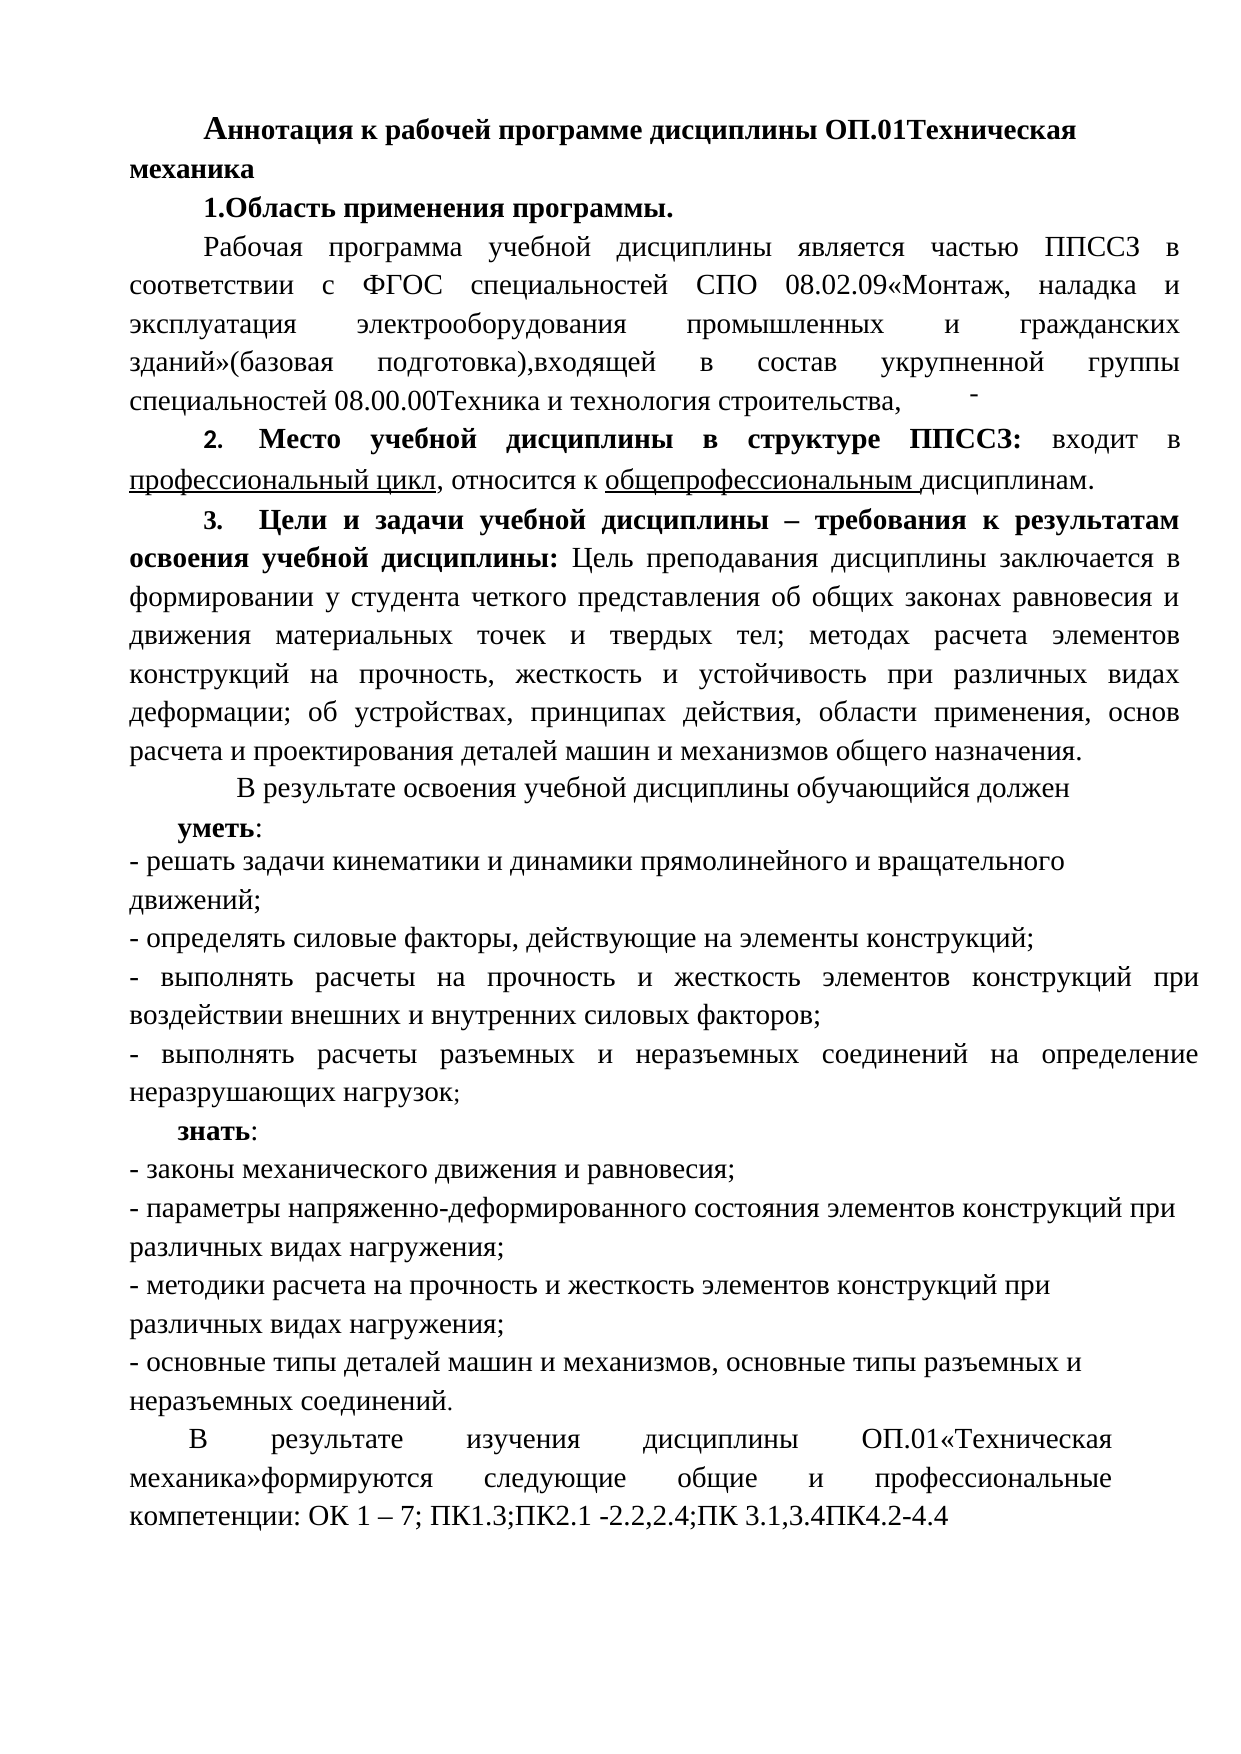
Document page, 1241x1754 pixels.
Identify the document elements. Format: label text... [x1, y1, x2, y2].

list Цели и задачи учебной дисциплины – требования к результатам освоения учебной дисциплины: Цель преподавания дисциплины заключается в формировании у студента четкого представления об общих законах равновесия и движения материальных точек и твердых тел; методах расчета элементов конструкций на прочность, жесткость и устойчивость при различных видах деформации; об устройствах, принципах действия, области применения, основ расчета и проектирования деталей машин и механизмов общего назначения. [129, 502, 1181, 767]
subtitle уметь: [177, 810, 1181, 843]
subtitle 1.Область применения программы. [129, 190, 1181, 224]
text Рабочая программа учебной дисциплины является частью ППССЗ в соответствии с ФГОС специальностей СПО 08.02.09«Монтаж, наладка и эксплуатация электрооборудования промышленных и гражданских зданий»(базовая подготовка),входящей в состав укрупненной группы специальностей 08.00.00Техника и технология строительства, [129, 229, 1181, 416]
text - основные типы деталей машин и механизмов, основные типы разъемных и неразъемных соединений. [129, 1344, 1181, 1416]
list Место учебной дисциплины в структуре ППССЗ: входит в профессиональный цикл, относится к общепрофессиональным дисциплинам. [129, 421, 1181, 496]
text - определять силовые факторы, действующие на элементы конструкций; [129, 920, 1181, 954]
text - решать задачи кинематики и динамики прямолинейного и вращательного движений; [129, 843, 1181, 915]
text - выполнять расчеты на прочность и жесткость элементов конструкций при воздействии внешних и внутренних силовых факторов; [129, 959, 1200, 1031]
text - параметры напряженно-деформированного состояния элементов конструкций при различных видах нагружения; [129, 1190, 1181, 1262]
text - законы механического движения и равновесия; [129, 1152, 1181, 1185]
text В результате изучения дисциплины ОП.01«Техническая механика»формируются следующие общие и профессиональные компетенции: ОК 1 – 7; ПК1.3;ПК2.1 -2.2,2.4;ПК 3.1,3.4ПК4.2-4.4 [129, 1421, 1112, 1532]
subtitle знать: [177, 1113, 1181, 1147]
text В результате освоения учебной дисциплины обучающийся должен [236, 772, 1181, 804]
subtitle Аннотация к рабочей программе дисциплины ОП.01Техническая механика [129, 108, 1181, 185]
text - выполнять расчеты разъемных и неразъемных соединений на определение неразрушающих нагрузок; [129, 1036, 1200, 1108]
text - методики расчета на прочность и жесткость элементов конструкций при различных видах нагружения; [129, 1267, 1181, 1339]
